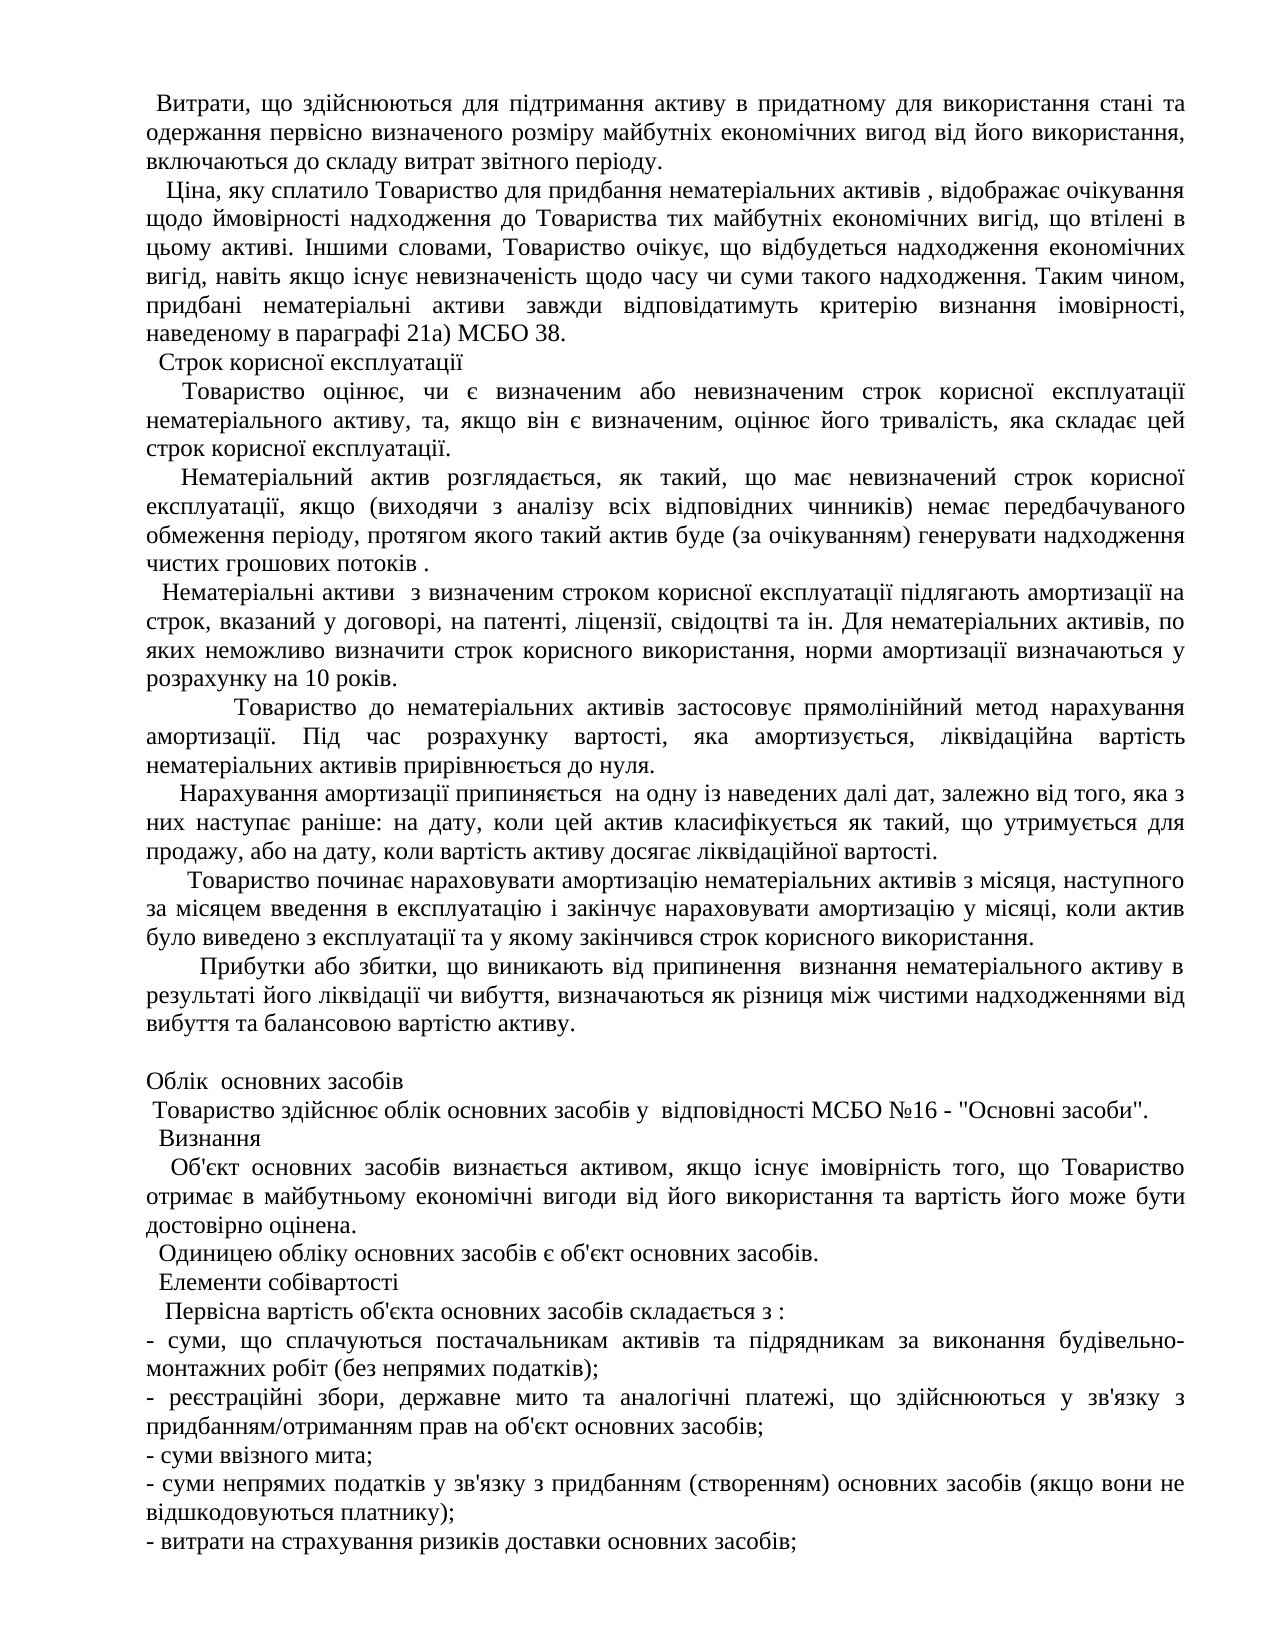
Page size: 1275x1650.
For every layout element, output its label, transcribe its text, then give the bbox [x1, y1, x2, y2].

text Нарахування амортизацiї припиняється на одну iз наведених далi дат, залежно вiд того, яка з них наступає ранiше: на дату, коли цей актив класифiкується як такий, що утримується для продажу, або на дату, коли вартiсть активу досягає лiквiдацiйної вартостi. [146, 778, 1186, 865]
text Нематерiальний актив розглядається, як такий, що має невизначений строк корисної експлуатацiї, якщо (виходячи з аналiзу всiх вiдповiдних чинникiв) немає передбачуваного обмеження перiоду, протягом якого такий актив буде (за очiкуванням) генерувати надходження чистих грошових потокiв . [146, 462, 1186, 577]
text - реєстрацiйнi збори, державне мито та аналогiчнi платежi, що здiйснюються у зв'язку з придбанням/отриманням прав на об'єкт основних засобiв; [146, 1382, 1186, 1440]
text - суми, що сплачуються постачальникам активiв та пiдрядникам за виконання будiвельно-монтажних робiт (без непрямих податкiв); [146, 1325, 1186, 1382]
text Цiна, яку сплатило Товариство для придбання нематерiальних активiв , вiдображає очiкування щодо ймовiрностi надходження до Товариства тих майбутнiх економiчних вигiд, що втiленi в цьому активi. Iншими словами, Товариство очiкує, що вiдбудеться надходження економiчних вигiд, навiть якщо iснує невизначенiсть щодо часу чи суми такого надходження. Таким чином, придбанi нематерiальнi активи завжди вiдповiдатимуть критерiю визнання iмовiрностi, наведеному в параграфi 21a) МСБО 38. [146, 175, 1186, 347]
text Визнання [146, 1123, 1186, 1152]
text Нематерiальнi активи з визначеним строком корисної експлуатацiї пiдлягають амортизацiї на строк, вказаний у договорi, на патентi, лiцензiї, свiдоцтвi та iн. Для нематерiальних активiв, по яких неможливо визначити строк корисного використання, норми амортизацiї визначаються у розрахунку на 10 рокiв. [146, 577, 1186, 692]
text Товариство до нематерiальних активiв застосовує прямолiнiйний метод нарахування амортизацiї. Пiд час розрахунку вартостi, яка амортизується, лiквiдацiйна вартiсть нематерiальних активiв прирiвнюється до нуля. [146, 692, 1186, 778]
text Прибутки або збитки, що виникають вiд припинення визнання нематерiального активу в результатi його лiквiдацiї чи вибуття, визначаються як рiзниця мiж чистими надходженнями вiд вибуття та балансовою вартiстю активу. [146, 951, 1186, 1037]
text Елементи собiвартостi [146, 1267, 1186, 1296]
text Об'єкт основних засобiв визнається активом, якщо iснує iмовiрнiсть того, що Товариство отримає в майбутньому економiчнi вигоди вiд його використання та вартiсть його може бути достовiрно оцiнена. [146, 1152, 1186, 1238]
text Товариство здiйснює облiк основних засобiв у вiдповiдностi МСБО №16 - "Основнi засоби". [146, 1095, 1186, 1123]
text - суми ввiзного мита; [146, 1440, 1186, 1468]
text Облiк основних засобiв [146, 1066, 1186, 1095]
text - суми непрямих податкiв у зв'язку з придбанням (створенням) основних засобiв (якщо вони не вiдшкодовуються платнику); [146, 1468, 1186, 1526]
text Первiсна вартiсть об'єкта основних засобiв складається з : [146, 1296, 1186, 1325]
text Товариство оцiнює, чи є визначеним або невизначеним строк корисної експлуатацiї нематерiального активу, та, якщо вiн є визначеним, оцiнює його тривалiсть, яка складає цей строк корисної експлуатацiї. [146, 376, 1186, 462]
text Одиницею облiку основних засобiв є об'єкт основних засобiв. [146, 1238, 1186, 1267]
text Строк корисної експлуатацiї [146, 347, 1186, 376]
text - витрати на страхування ризикiв доставки основних засобiв; [146, 1526, 1186, 1555]
text Товариство починає нараховувати амортизацiю нематерiальних активiв з мiсяця, наступного за мiсяцем введення в експлуатацiю i закiнчує нараховувати амортизацiю у мiсяцi, коли актив було виведено з експлуатацiї та у якому закiнчився строк корисного використання. [146, 865, 1186, 951]
text Витрати, що здiйснюються для пiдтримання активу в придатному для використання станi та одержання первiсно визначеного розмiру майбутнiх економiчних вигод вiд його використання, включаються до складу витрат звiтного перiоду. [146, 88, 1186, 175]
